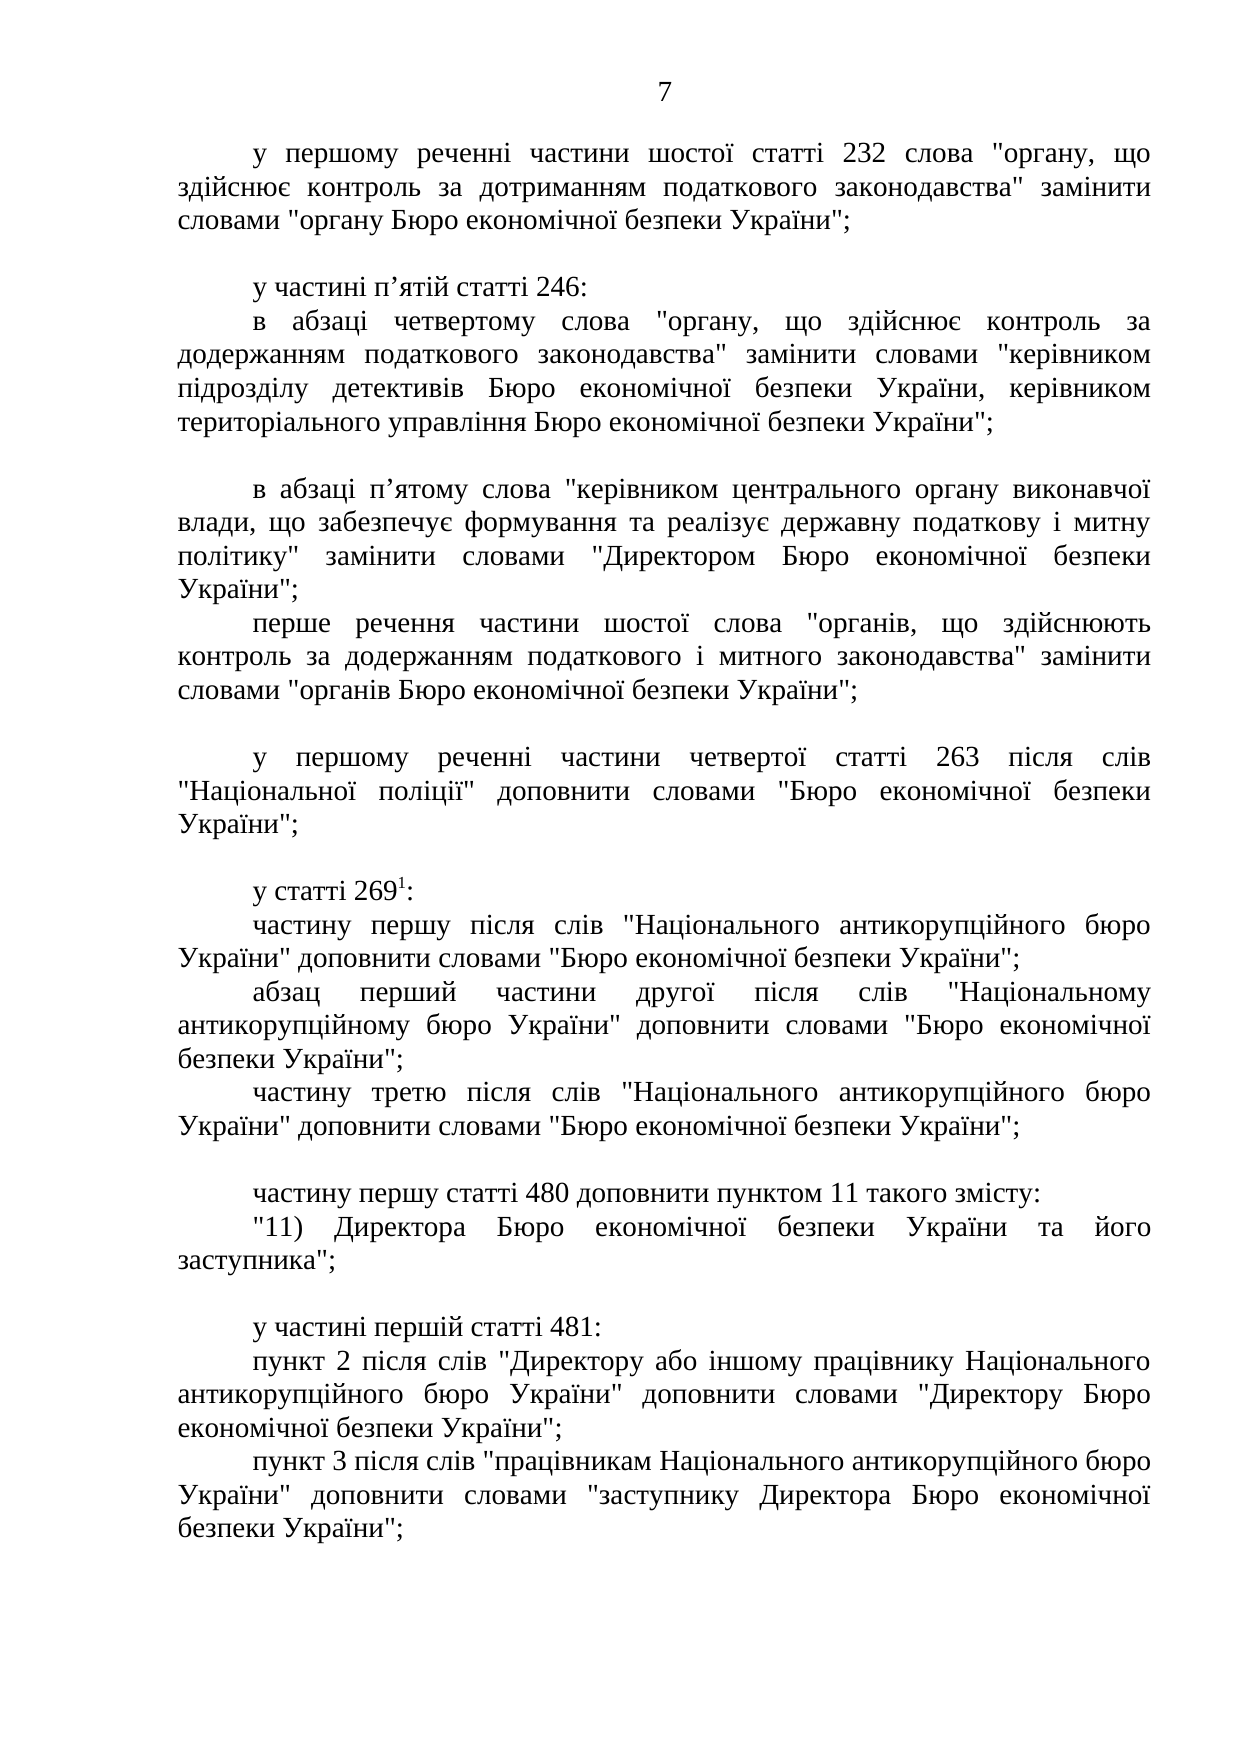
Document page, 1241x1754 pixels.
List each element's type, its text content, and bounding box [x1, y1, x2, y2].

text у частині першій статті 481: [177, 1309, 1152, 1343]
text абзац перший частини другої після слів "Національному антикорупційному бюро України" доповнити словами "Бюро економічної безпеки України"; [177, 974, 1152, 1074]
text частину третю після слів "Національного антикорупційного бюро України" доповнити словами "Бюро економічної безпеки України"; [177, 1074, 1152, 1142]
text пункт 3 після слів "працівникам Національного антикорупційного бюро України" доповнити словами "заступнику Директора Бюро економічної безпеки України"; [177, 1443, 1152, 1544]
text частину першу після слів "Національного антикорупційного бюро України" доповнити словами "Бюро економічної безпеки України"; [177, 907, 1152, 974]
text у першому реченні частини четвертої статті 263 після слів "Національної поліції" доповнити словами "Бюро економічної безпеки України"; [177, 739, 1152, 840]
text в абзаці четвертому слова "органу, що здійснює контроль за додержанням податкового законодавства" замінити словами "керівником підрозділу детективів Бюро економічної безпеки України, керівником територіального управління Бюро економічної безпеки України"; [177, 303, 1152, 437]
text в абзаці п’ятому слова "керівником центрального органу виконавчої влади, що забезпечує формування та реалізує державну податкову і митну політику" замінити словами "Директором Бюро економічної безпеки України"; [177, 471, 1152, 605]
text частину першу статті 480 доповнити пунктом 11 такого змісту: [177, 1175, 1152, 1209]
text у першому реченні частини шостої статті 232 слова "органу, що здійснює контроль за дотриманням податкового законодавства" замінити словами "органу Бюро економічної безпеки України"; [177, 135, 1152, 236]
text пункт 2 після слів "Директору або іншому працівнику Національного антикорупційного бюро України" доповнити словами "Директору Бюро економічної безпеки України"; [177, 1343, 1152, 1443]
text у частині п’ятій статті 246: [177, 269, 1152, 303]
text "11) Директора Бюро економічної безпеки України та його заступника"; [177, 1209, 1152, 1276]
text у статті 2691: [177, 873, 1152, 907]
text перше речення частини шостої слова "органів, що здійснюють контроль за додержанням податкового і митного законодавства" замінити словами "органів Бюро економічної безпеки України"; [177, 605, 1152, 706]
